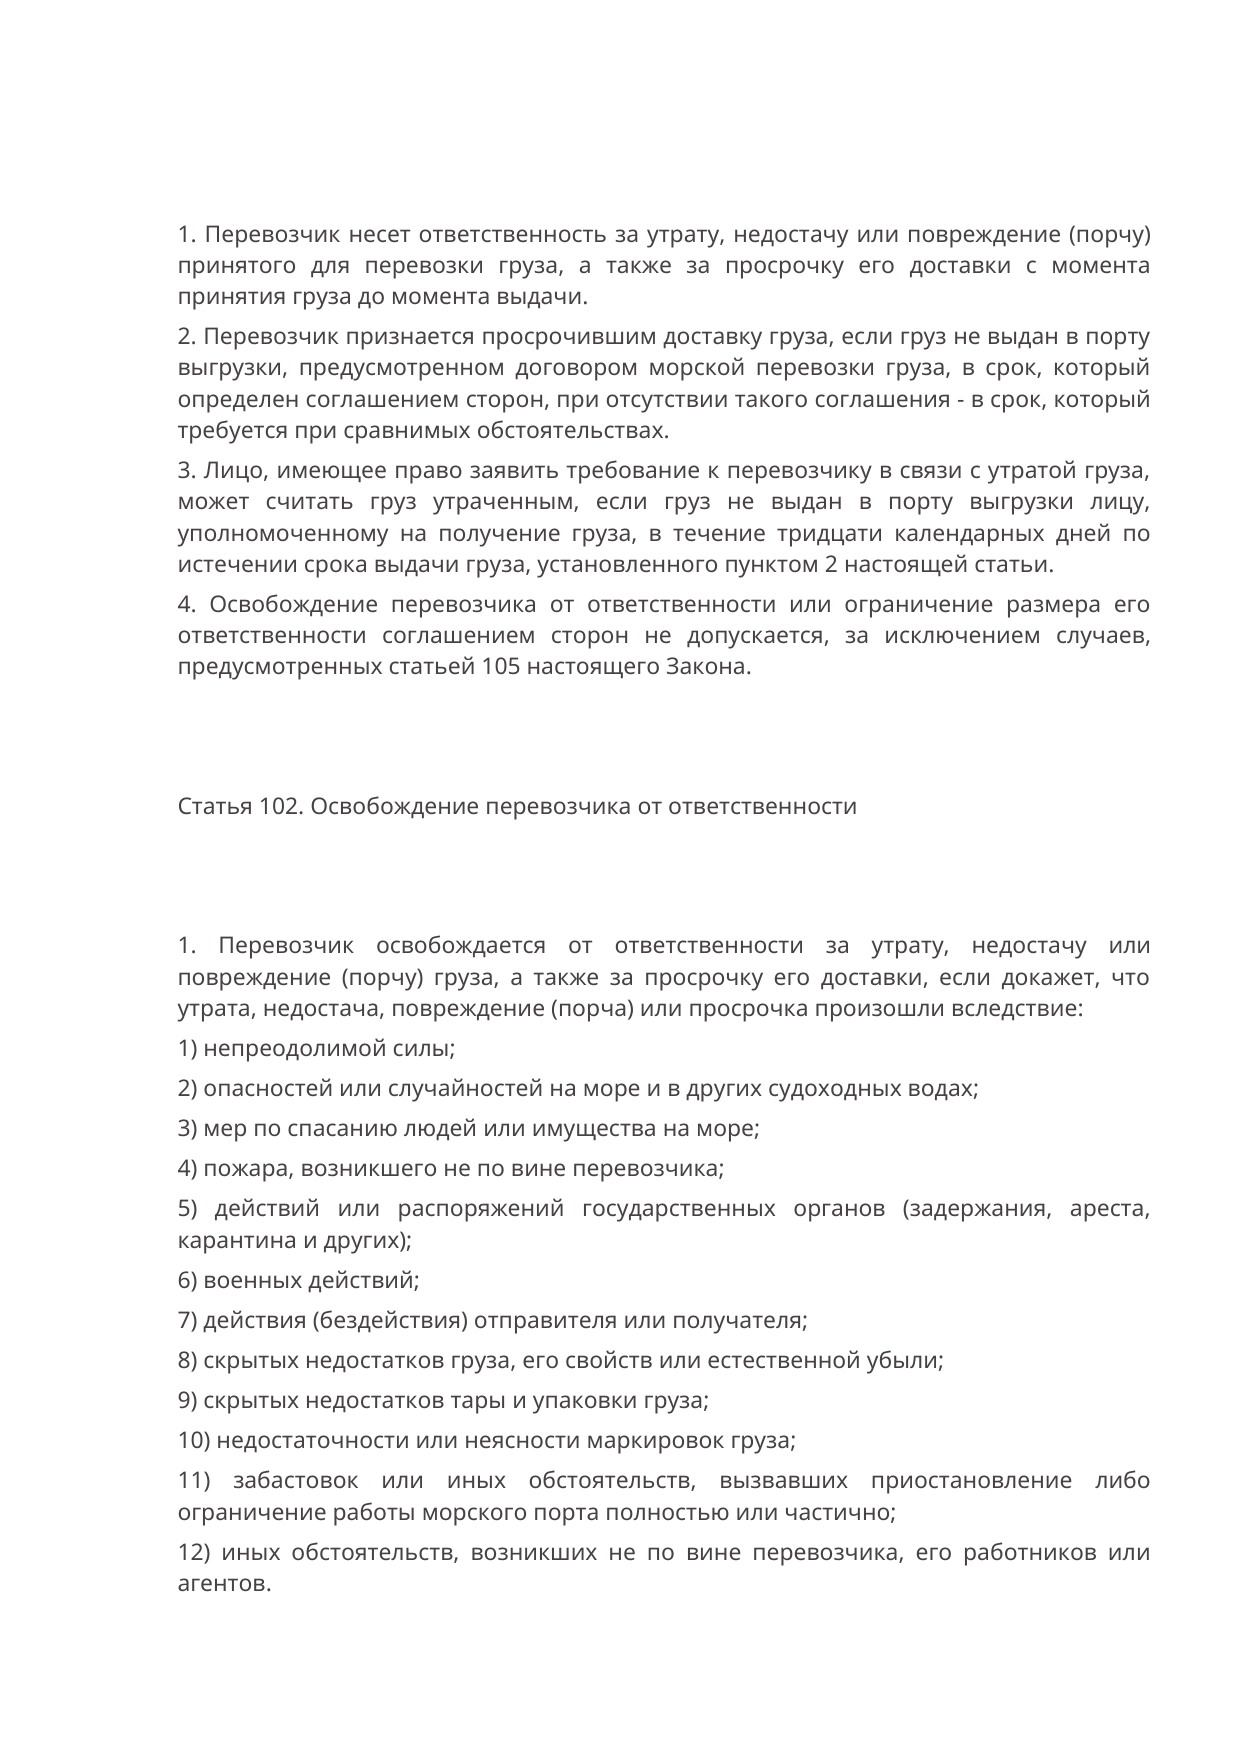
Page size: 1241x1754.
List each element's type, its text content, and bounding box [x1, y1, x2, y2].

text Статья 102. Освобождение перевозчика от ответственности [177, 790, 1152, 821]
text 2) опасностей или случайностей на море и в других судоходных водах; [177, 1072, 1152, 1103]
text 1) непреодолимой силы; [177, 1032, 1152, 1063]
text 11) забастовок или иных обстоятельств, вызвавших приостановление либо ограничение работы морского порта полностью или частично; [177, 1464, 1152, 1527]
text 12) иных обстоятельств, возникших не по вине перевозчика, его работников или агентов. [177, 1536, 1152, 1598]
text 4) пожара, возникшего не по вине перевозчика; [177, 1152, 1152, 1183]
text 5) действий или распоряжений государственных органов (задержания, ареста, карантина и других); [177, 1192, 1152, 1255]
text 3) мер по спасанию людей или имущества на море; [177, 1112, 1152, 1143]
text 7) действия (бездействия) отправителя или получателя; [177, 1304, 1152, 1335]
text 6) военных действий; [177, 1264, 1152, 1295]
text 2. Перевозчик признается просрочившим доставку груза, если груз не выдан в порту выгрузки, предусмотренном договором морской перевозки груза, в срок, который определен соглашением сторон, при отсутствии такого соглашения - в срок, который требуется при сравнимых обстоятельствах. [177, 320, 1152, 445]
text 10) недостаточности или неясности маркировок груза; [177, 1424, 1152, 1455]
text 8) скрытых недостатков груза, его свойств или естественной убыли; [177, 1344, 1152, 1375]
text 9) скрытых недостатков тары и упаковки груза; [177, 1384, 1152, 1415]
text 1. Перевозчик несет ответственность за утрату, недостачу или повреждение (порчу) принятого для перевозки груза, а также за просрочку его доставки с момента принятия груза до момента выдачи. [177, 217, 1152, 311]
text 3. Лицо, имеющее право заявить требование к перевозчику в связи с утратой груза, может считать груз утраченным, если груз не выдан в порту выгрузки лицу, уполномоченному на получение груза, в течение тридцати календарных дней по истечении срока выдачи груза, установленного пунктом 2 настоящей статьи. [177, 454, 1152, 579]
text 4. Освобождение перевозчика от ответственности или ограничение размера его ответственности соглашением сторон не допускается, за исключением случаев, предусмотренных статьей 105 настоящего Закона. [177, 588, 1152, 682]
text 1. Перевозчик освобождается от ответственности за утрату, недостачу или повреждение (порчу) груза, а также за просрочку его доставки, если докажет, что утрата, недостача, повреждение (порча) или просрочка произошли вследствие: [177, 929, 1152, 1023]
